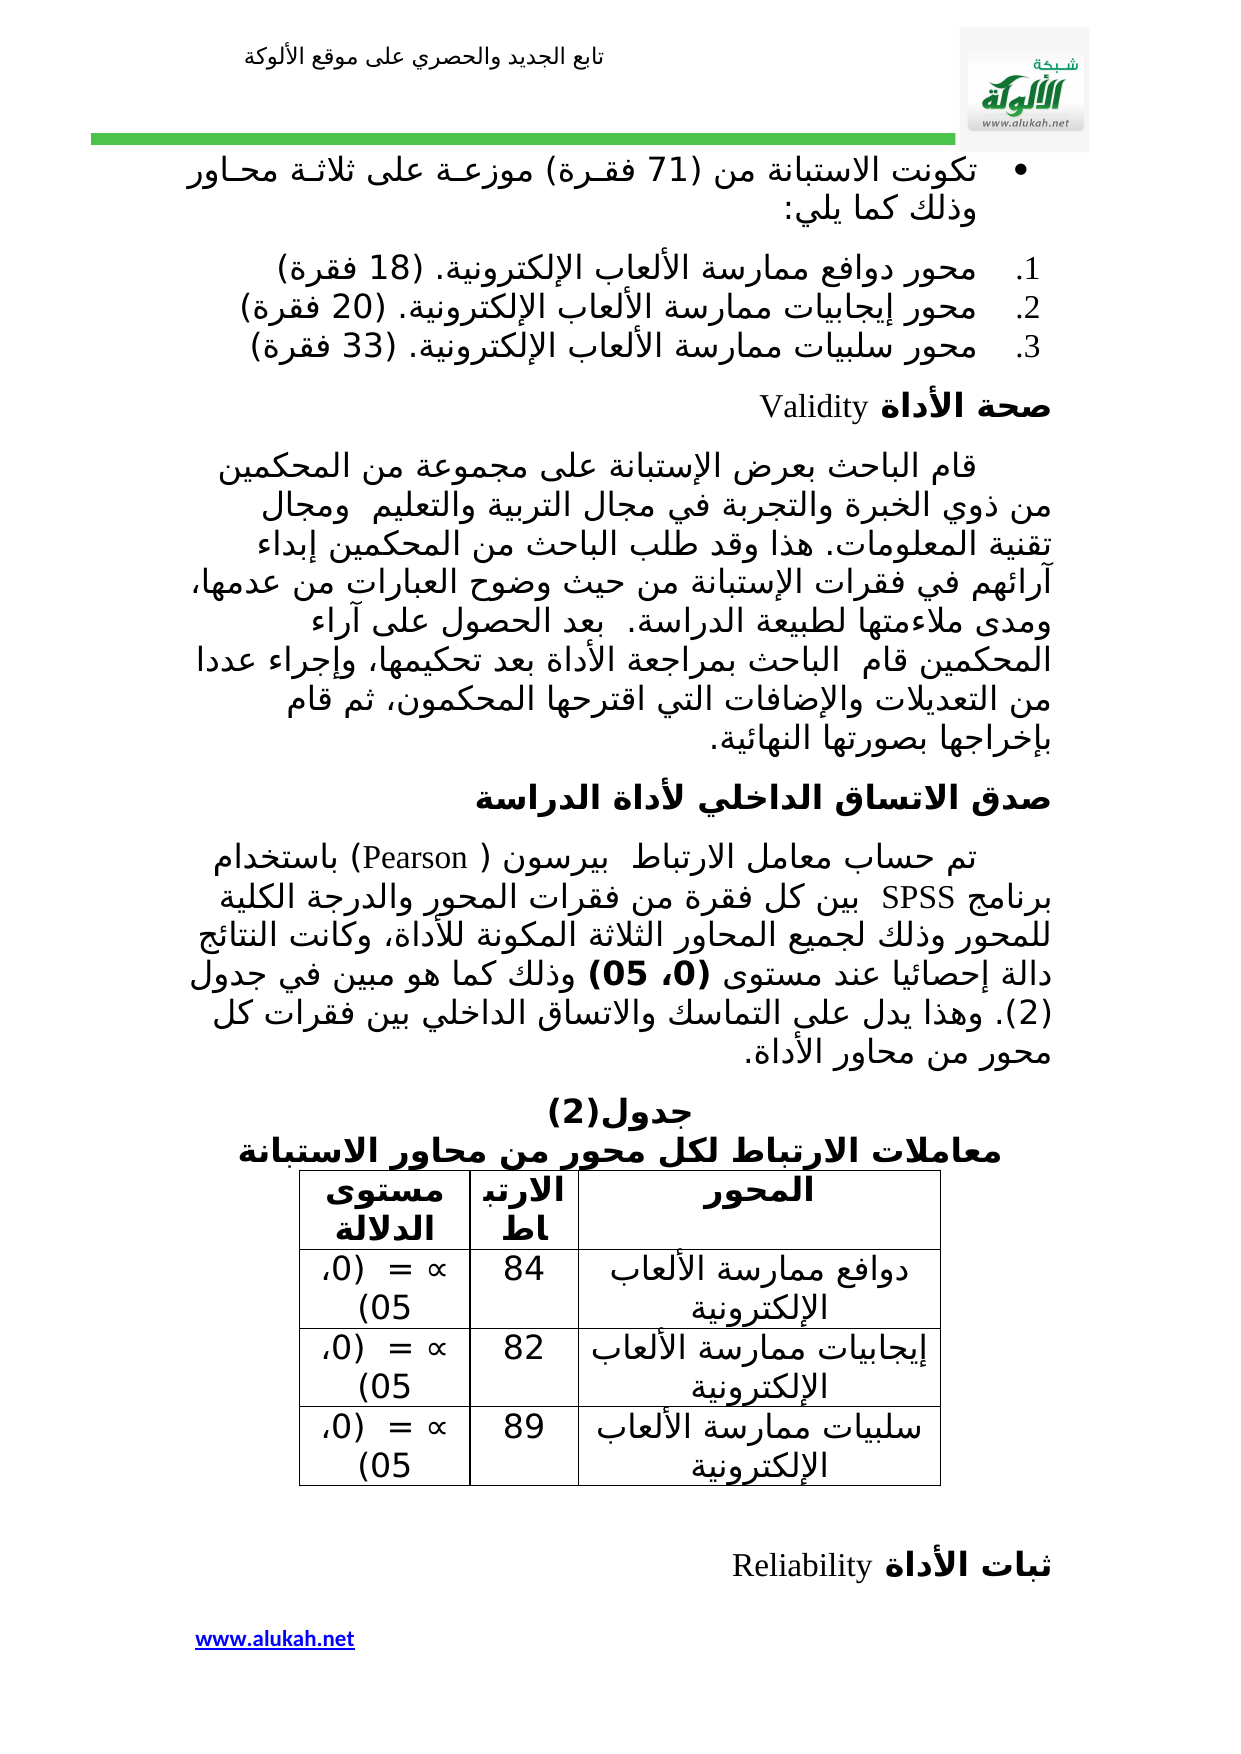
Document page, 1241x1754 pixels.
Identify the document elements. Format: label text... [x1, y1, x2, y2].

text ثبات الأداة Reliability [187, 1545, 1053, 1584]
table_cell 84 [471, 1250, 578, 1327]
text صدق الاتساق الداخلي لأداة الدراسة [187, 778, 1053, 817]
table_cell 89 [471, 1407, 578, 1485]
table_cell ∝ = (0، 05) [300, 1407, 469, 1485]
table_cell 82 [471, 1329, 578, 1406]
list محور سلبيات ممارسة الألعاب الإلكترونية. (33 فقرة) [187, 327, 1015, 366]
table_cell إيجابيات ممارسة الألعاب الإلكترونية [579, 1329, 940, 1406]
text قام الباحث بعرض الإستبانة على مجموعة من المحكمين من ذوي الخبرة والتجربة في مجال التربية والتعليم ومجال تقنية المعلومات. هذا وقد طلب الباحث من المحكمين إبداء آرائهم في فقرات الإستبانة من حيث وضوح العبارات من عدمها، ومدى ملاءمتها لطبيعة الدراسة. بعد الحصول على آراء المحكمين قام الباحث بمراجعة الأداة بعد تحكيمها، وإجراء عددا من التعديلات والإضافات التي اقترحها المحكمون، ثم قام بإخراجها بصورتها النهائية. [187, 446, 1053, 757]
text تم حساب معامل الارتباط بيرسون ( Pearson) باستخدام برنامج SPSS بين كل فقرة من فقرات المحور والدرجة الكلية للمحور وذلك لجميع المحاور الثلاثة المكونة للأداة، وكانت النتائج دالة إحصائيا عند مستوى (0، 05) وذلك كما هو مبين في جدول (2). وهذا يدل على التماسك والاتساق الداخلي بين فقرات كل محور من محاور الأداة. [187, 838, 1053, 1071]
table_cell دوافع ممارسة الألعاب الإلكترونية [579, 1250, 940, 1327]
list تكونت الاستبانة من (71 فقرة) موزعة على ثلاثة محاور وذلك كما يلي: [187, 150, 1015, 228]
text جدول(2) [187, 1092, 1053, 1131]
table_cell سلبيات ممارسة الألعاب الإلكترونية [579, 1407, 940, 1485]
table_cell ∝ = (0، 05) [300, 1250, 469, 1327]
table_header الارتباط [471, 1171, 578, 1249]
table_header مستوى الدلالة [300, 1171, 469, 1249]
table_cell ∝ = (0، 05) [300, 1329, 469, 1406]
list محور إيجابيات ممارسة الألعاب الإلكترونية. (20 فقرة) [187, 288, 1015, 327]
table_header المحور [579, 1171, 940, 1249]
list محور دوافع ممارسة الألعاب الإلكترونية. (18 فقرة) [187, 248, 1015, 288]
text صحة الأداة Validity [187, 387, 1053, 426]
text معاملات الارتباط لكل محور من محاور الاستبانة [187, 1131, 1053, 1170]
